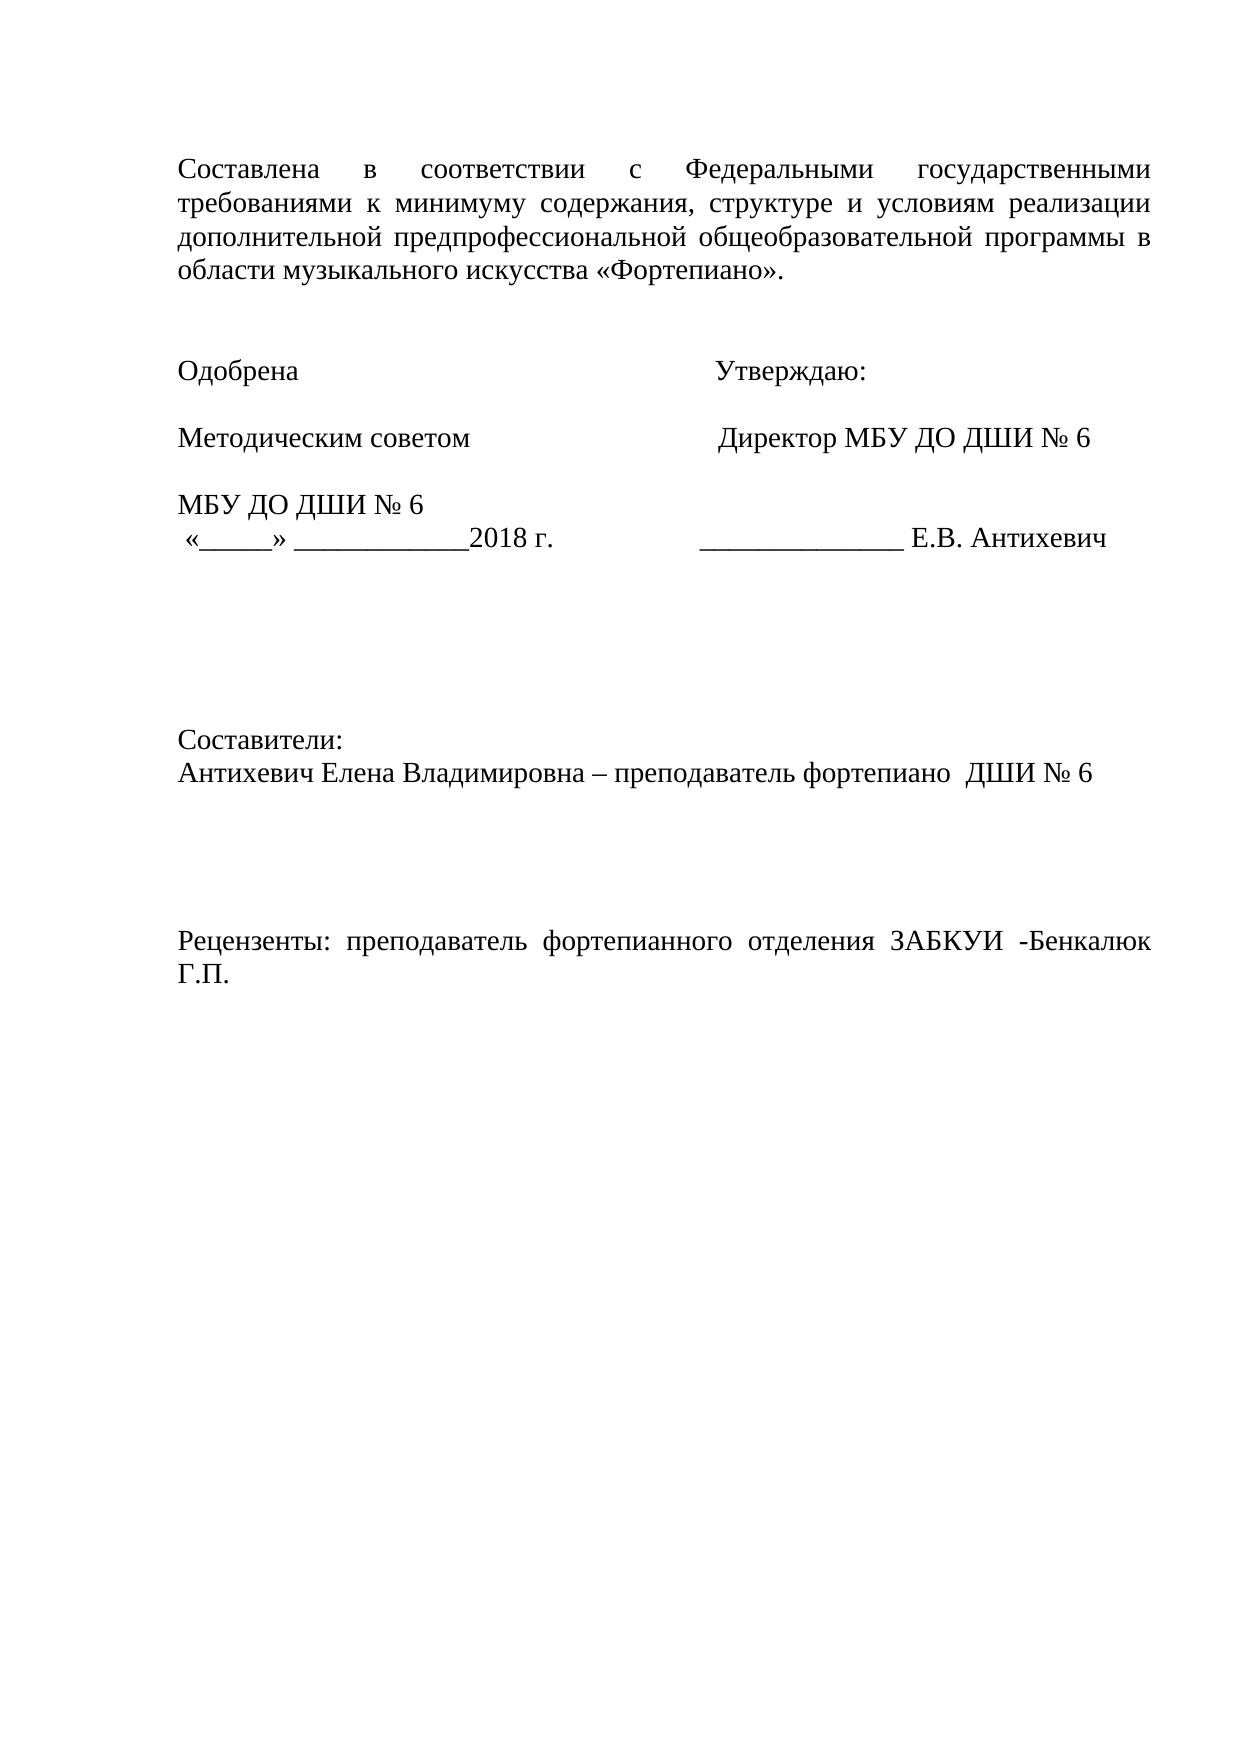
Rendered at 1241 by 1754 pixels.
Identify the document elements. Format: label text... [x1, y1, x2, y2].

text Антихевич Елена Владимировна – преподаватель фортепиано ДШИ № 6 [177, 755, 1152, 789]
text Методическим советом Директор МБУ ДО ДШИ № 6 [177, 420, 1152, 453]
text Составлена в соответствии с Федеральными государственными требованиями к минимуму содержания, структуре и условиям реализации дополнительной предпрофессиональной общеобразовательной программы в области музыкального искусства «Фортепиано». [177, 152, 1152, 286]
text Одобрена Утверждаю: [177, 353, 1152, 386]
text Составители: [177, 722, 1152, 755]
text МБУ ДО ДШИ № 6 [177, 487, 1152, 521]
text «_____» ____________2018 г. ______________ Е.В. Антихевич [177, 521, 1152, 554]
text Рецензенты: преподаватель фортепианного отделения ЗАБКУИ -Бенкалюк Г.П. [177, 923, 1152, 990]
